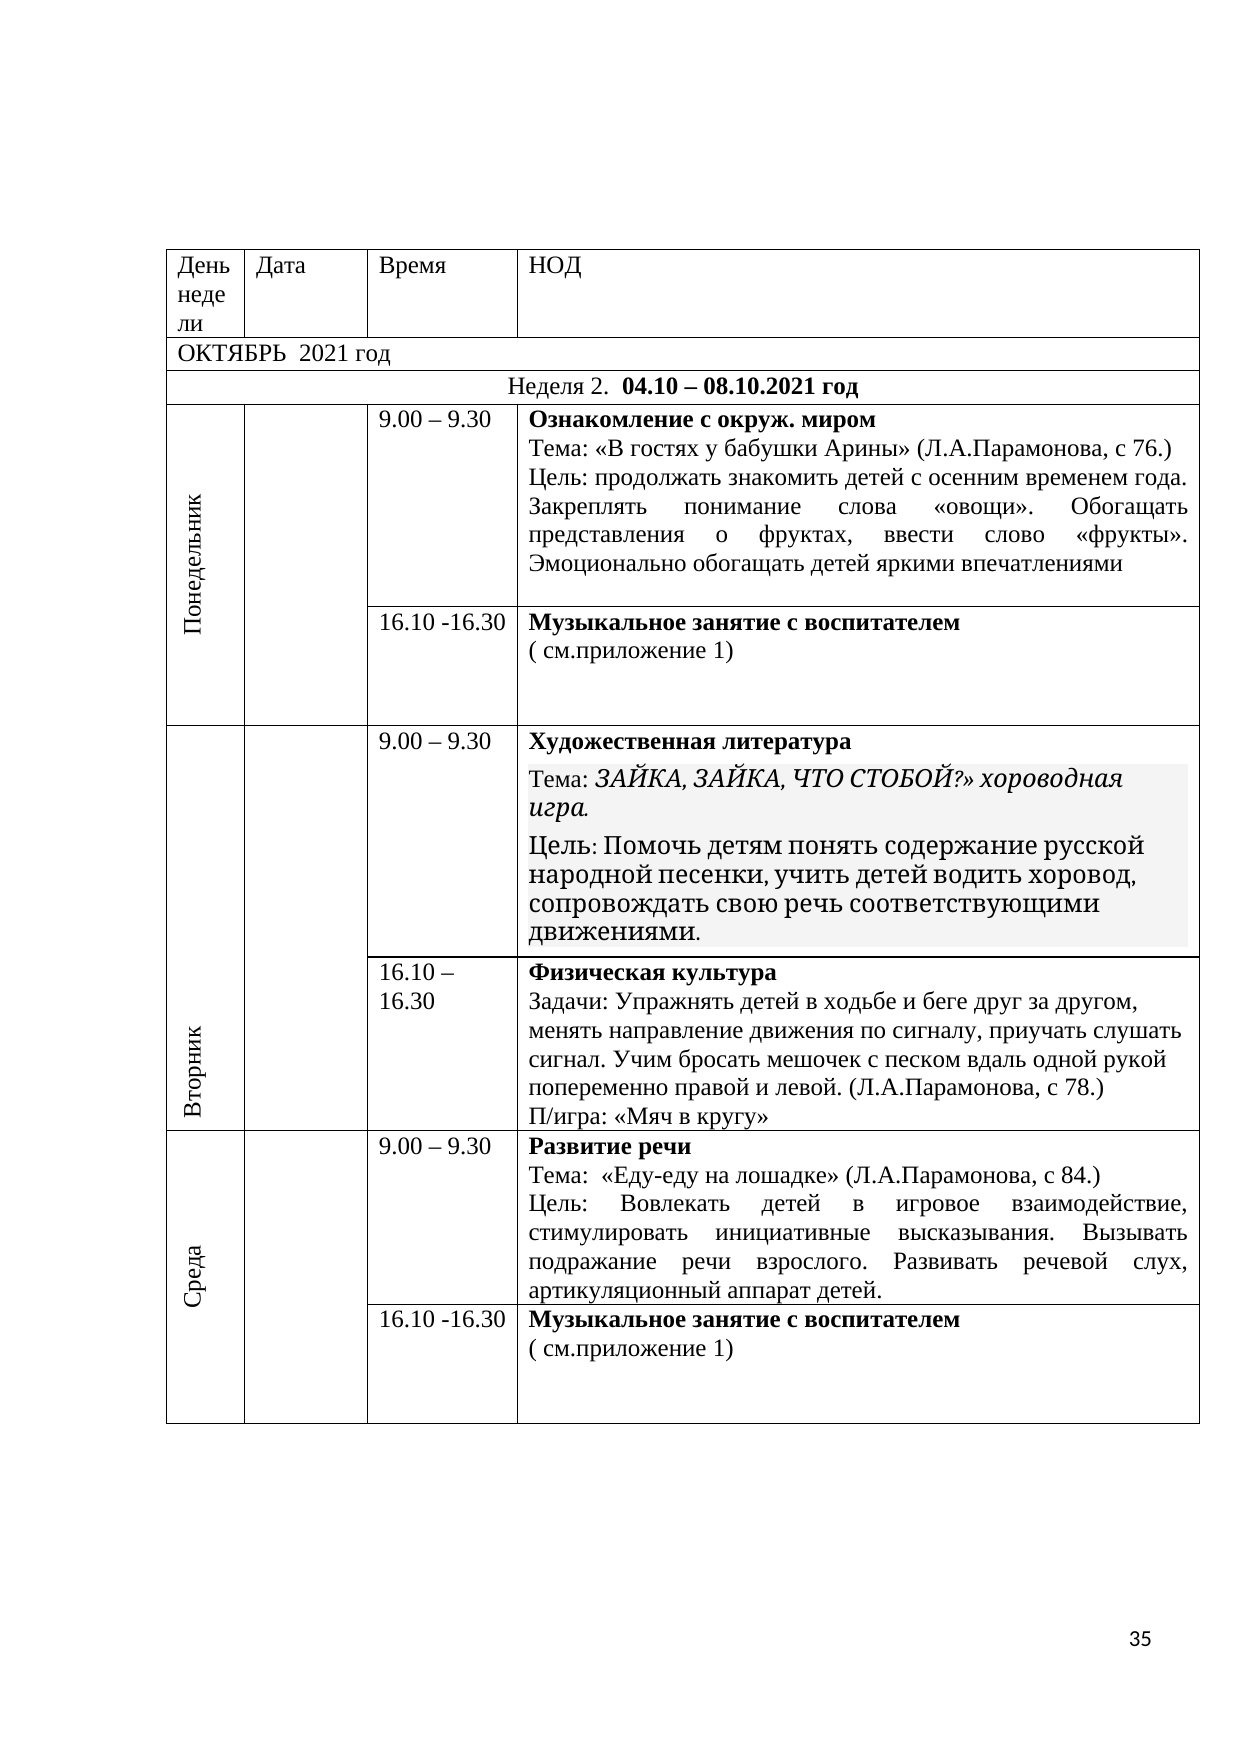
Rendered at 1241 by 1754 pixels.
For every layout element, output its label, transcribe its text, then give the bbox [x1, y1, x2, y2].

table_cell Вторник [167, 726, 244, 1130]
table_cell 16.10 -16.30 [368, 1305, 517, 1423]
table_header День недели [167, 250, 244, 337]
table_cell Понедельник [167, 405, 244, 725]
table_cell 9.00 – 9.30 [368, 726, 517, 956]
table_cell Музыкальное занятие с воспитателем ( см.приложение 1) [518, 607, 1199, 725]
table_cell 16.10 -16.30 [368, 607, 517, 725]
table_cell Неделя 2. 04.10 – 08.10.2021 год [167, 371, 1199, 403]
table_cell Художественная литература Тема: ЗАЙКА, ЗАЙКА, ЧТО СТОБОЙ?» хороводная игра. Цель: Помочь детям понять содержание русской народной песенки, учить детей водить хоровод, сопровождать свою речь соответствующими движениями. [518, 726, 1199, 956]
table_cell Ознакомление с окруж. миром Тема: «В гостях у бабушки Арины» (Л.А.Парамонова, с 76.) Цель: продолжать знакомить детей с осенним временем года. Закреплять понимание слова «овощи». Обогащать представления о фруктах, ввести слово «фрукты». Эмоционально обогащать детей яркими впечатлениями [518, 405, 1199, 606]
table_header НОД [518, 250, 1199, 337]
table_cell 9.00 – 9.30 [368, 405, 517, 606]
table_header Дата [245, 250, 367, 337]
table_cell ОКТЯБРЬ 2021 год [167, 338, 1199, 370]
table_cell 16.10 – 16.30 [368, 958, 517, 1130]
table_header Время [368, 250, 517, 337]
table_cell 9.00 – 9.30 [368, 1131, 517, 1303]
table_cell [245, 405, 367, 725]
table_cell Музыкальное занятие с воспитателем ( см.приложение 1) [518, 1305, 1199, 1423]
table_cell Физическая культура Задачи: Упражнять детей в ходьбе и беге друг за другом, менять направление движения по сигналу, приучать слушать сигнал. Учим бросать мешочек с песком вдаль одной рукой попеременно правой и левой. (Л.А.Парамонова, с 78.) П/игра: «Мяч в кругу» [518, 958, 1199, 1130]
table_cell [245, 1131, 367, 1423]
table_cell Среда [167, 1131, 244, 1423]
table_cell [245, 726, 367, 1130]
table_cell Развитие речи Тема: «Еду-еду на лошадке» (Л.А.Парамонова, с 84.) Цель: Вовлекать детей в игровое взаимодействие, стимулировать инициативные высказывания. Вызывать подражание речи взрослого. Развивать речевой слух, артикуляционный аппарат детей. [518, 1131, 1199, 1303]
